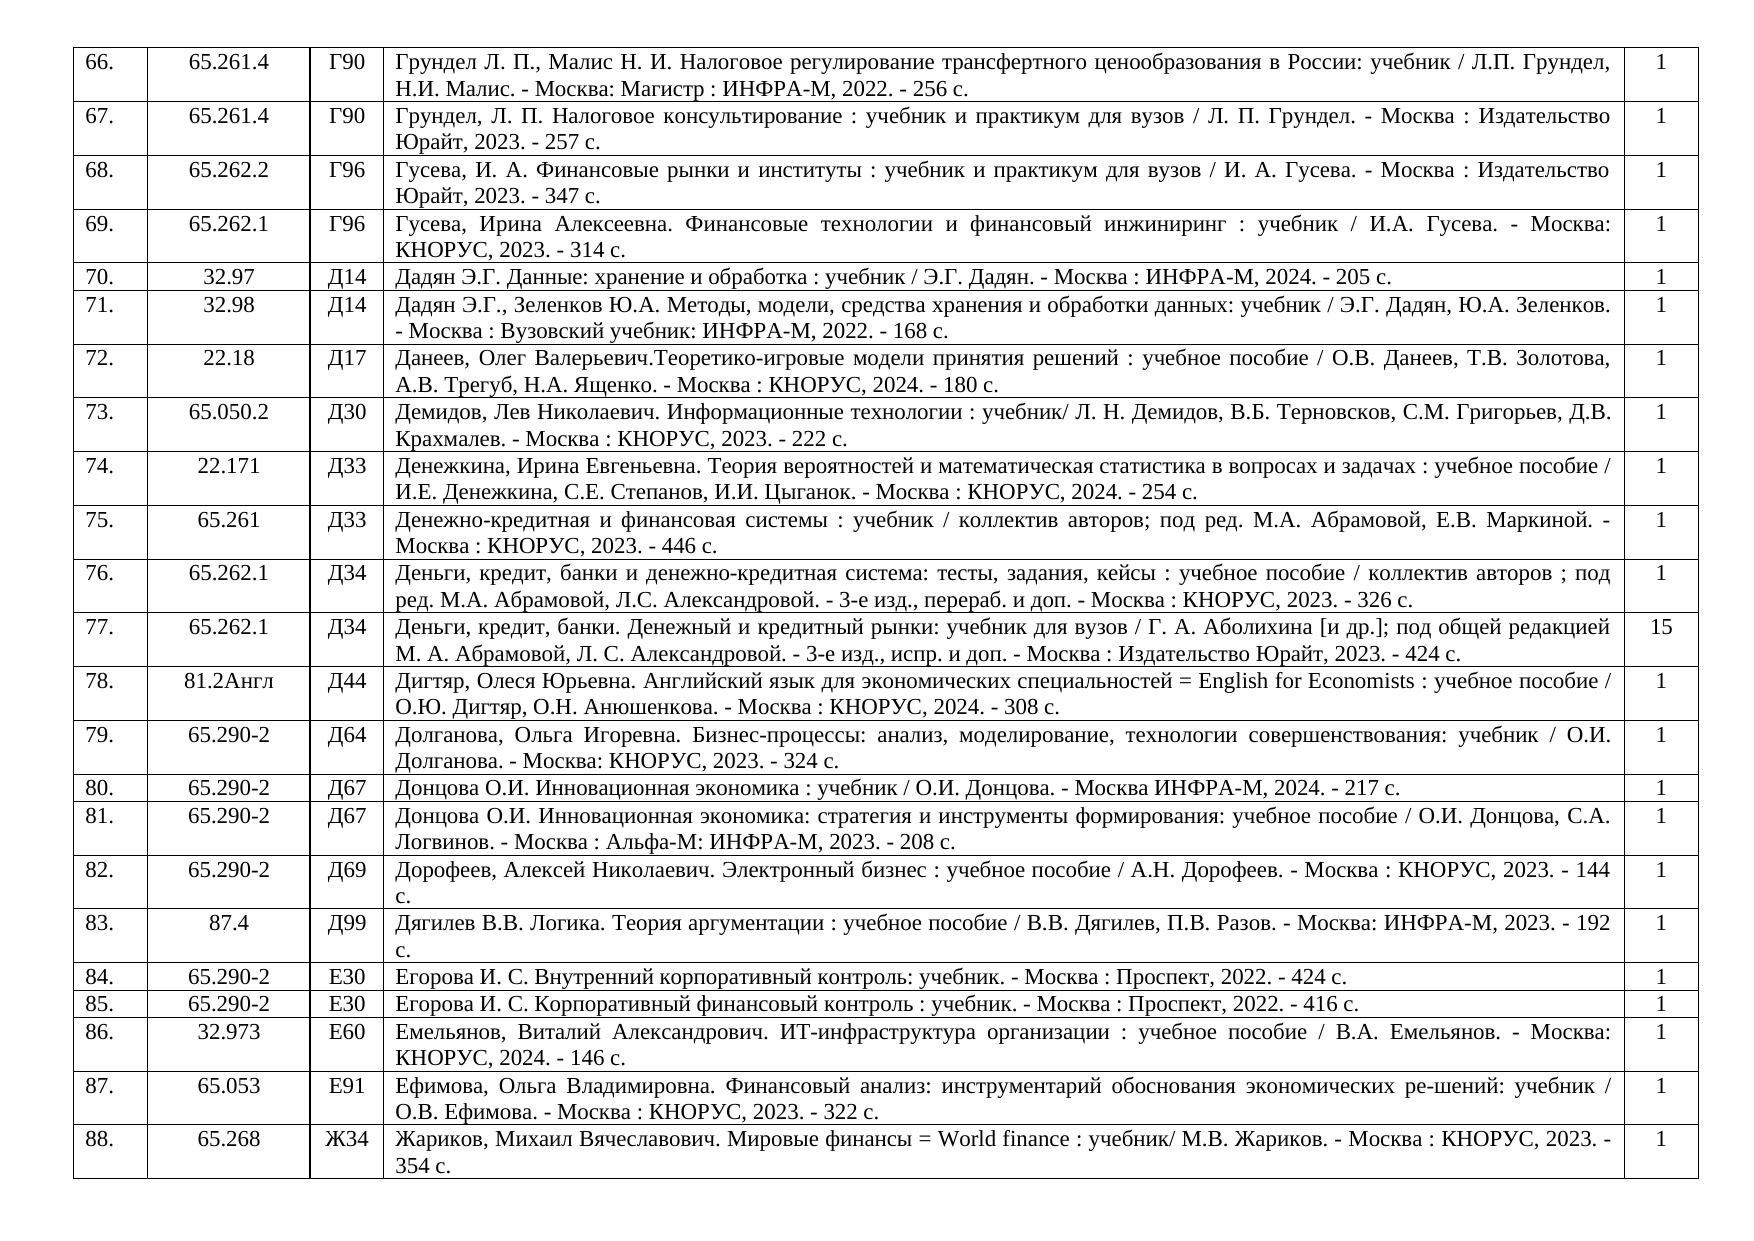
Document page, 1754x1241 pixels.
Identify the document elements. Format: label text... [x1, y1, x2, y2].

table_cell [74, 909, 147, 962]
table_cell [74, 775, 147, 801]
table_cell 1 [1625, 263, 1698, 290]
table_cell [74, 345, 147, 397]
table_cell 1 [1625, 721, 1698, 773]
table_cell Е60 [311, 1018, 383, 1071]
table_cell Дягилев B.B. Логика. Теория аргументации : учебное пособие / В.В. Дягилев, П.В. Разов. - Москва: ИНФРА-М, 2023. - 192 с. [384, 909, 1624, 962]
table_cell 65.261.4 [148, 102, 309, 155]
table_cell [74, 1125, 147, 1178]
table_cell 65.262.1 [148, 210, 309, 262]
table_cell 1 [1625, 1125, 1698, 1178]
table_cell Д14 [311, 291, 383, 343]
table_cell Донцова О.И. Инновационная экономика : учебник / О.И. Донцова. - Москва ИНФРА-М, 2024. - 217 с. [384, 775, 1624, 801]
table_cell 32.973 [148, 1018, 309, 1071]
table_cell Д67 [311, 775, 383, 801]
table_cell 65.261.4 [148, 48, 309, 101]
table_cell Г96 [311, 210, 383, 262]
table_cell Д44 [311, 667, 383, 720]
table_cell 1 [1625, 210, 1698, 262]
table_cell 65.290-2 [148, 991, 309, 1017]
table_cell Донцова О.И. Инновационная экономика: стратегия и инструменты формирования: учебное пособие / О.И. Донцова, С.А. Логвинов. - Москва : Альфа-М: ИНФРА-М, 2023. - 208 с. [384, 802, 1624, 854]
table_cell Деньги, кредит, банки и денежно-кредитная система: тесты, задания, кейсы : учебное пособие / коллектив авторов ; под ред. М.А. Абрамовой, Л.С. Александровой. - 3-е изд., перераб. и доп. - Москва : КНОРУС, 2023. - 326 с. [384, 560, 1624, 612]
table_cell Д69 [311, 856, 383, 908]
table_cell 65.268 [148, 1125, 309, 1178]
table_cell [74, 506, 147, 558]
table_cell 1 [1625, 102, 1698, 155]
table_cell Д34 [311, 613, 383, 666]
table_cell 65.262.1 [148, 560, 309, 612]
table_cell 1 [1625, 1072, 1698, 1124]
table_cell Д17 [311, 345, 383, 397]
table_cell Дорофеев, Алексей Николаевич. Электронный бизнес : учебное пособие / А.Н. Дорофеев. - Москва : КНОРУС, 2023. - 144 с. [384, 856, 1624, 908]
table_cell 32.97 [148, 263, 309, 290]
table_cell 32.98 [148, 291, 309, 343]
table_cell [74, 398, 147, 451]
table_cell [74, 102, 147, 155]
table_cell Егорова И. С. Корпоративный финансовый контроль : учебник. - Москва : Проспект, 2022. - 416 с. [384, 991, 1624, 1017]
table_cell Грундел Л. П., Малис Н. И. Налоговое регулирование трансфертного ценообразования в России: учебник / Л.П. Грундел, Н.И. Малис. - Москва: Магистр : ИНФРА-М, 2022. - 256 с. [384, 48, 1624, 101]
table_cell [74, 48, 147, 101]
table_cell Г90 [311, 48, 383, 101]
table_cell Денежкина, Ирина Евгеньевна. Теория вероятностей и математическая статистика в вопросах и задачах : учебное пособие / И.Е. Денежкина, С.Е. Степанов, И.И. Цыганок. - Москва : КНОРУС, 2024. - 254 с. [384, 452, 1624, 505]
table_cell 1 [1625, 909, 1698, 962]
table_cell Гусева, И. А. Финансовые рынки и институты : учебник и практикум для вузов / И. А. Гусева. - Москва : Издательство Юрайт, 2023. - 347 с. [384, 156, 1624, 208]
table_cell 1 [1625, 991, 1698, 1017]
table_cell 1 [1625, 345, 1698, 397]
table_cell 1 [1625, 667, 1698, 720]
table_cell Демидов, Лев Николаевич. Информационные технологии : учебник/ Л. Н. Демидов, В.Б. Терновсков, С.М. Григорьев, Д.В. Крахмалев. - Москва : КНОРУС, 2023. - 222 с. [384, 398, 1624, 451]
table_cell Е30 [311, 991, 383, 1017]
table_cell Д30 [311, 398, 383, 451]
table_cell 65.262.1 [148, 613, 309, 666]
table_cell Данеев, Олег Валерьевич.Теоретико-игровые модели принятия решений : учебное пособие / О.В. Данеев, Т.В. Золотова, А.В. Трегуб, Н.А. Ященко. - Москва : КНОРУС, 2024. - 180 с. [384, 345, 1624, 397]
table_cell Г90 [311, 102, 383, 155]
table_cell 65.053 [148, 1072, 309, 1124]
table_cell Д99 [311, 909, 383, 962]
table_cell [74, 802, 147, 854]
table_cell 1 [1625, 1018, 1698, 1071]
table_cell Емельянов, Виталий Александрович. ИТ-инфраструктура организации : учебное пособие / В.А. Емельянов. - Москва: КНОРУС, 2024. - 146 с. [384, 1018, 1624, 1071]
table_cell Д34 [311, 560, 383, 612]
table_cell [74, 1072, 147, 1124]
table_cell 65.290-2 [148, 856, 309, 908]
table_cell Ефимова, Ольга Владимировна. Финансовый анализ: инструментарий обоснования экономических ре-шений: учебник / О.В. Ефимова. - Москва : КНОРУС, 2023. - 322 c. [384, 1072, 1624, 1124]
table_cell Е30 [311, 963, 383, 989]
table_cell Долганова, Ольга Игоревна. Бизнес-процессы: анализ, моделирование, технологии совершенствования: учебник / О.И. Долганова. - Москва: КНОРУС, 2023. - 324 с. [384, 721, 1624, 773]
table_cell Дадян Э.Г., Зеленков Ю.А. Методы, модели, средства хранения и обработки данных: учебник / Э.Г. Дадян, Ю.А. Зеленков. - Москва : Вузовский учебник: ИНФРА-М, 2022. - 168 с. [384, 291, 1624, 343]
table_cell 22.18 [148, 345, 309, 397]
table_cell Д67 [311, 802, 383, 854]
table_cell Денежно-кредитная и финансовая системы : учебник / коллектив авторов; под ред. М.А. Абрамовой, Е.В. Маркиной. - Москва : КНОРУС, 2023. - 446 с. [384, 506, 1624, 558]
table_cell 65.290-2 [148, 775, 309, 801]
table_cell 65.262.2 [148, 156, 309, 208]
table_cell 81.2Англ [148, 667, 309, 720]
table_cell [74, 263, 147, 290]
table_cell 1 [1625, 506, 1698, 558]
table_cell 1 [1625, 802, 1698, 854]
table_cell 87.4 [148, 909, 309, 962]
table_cell [74, 613, 147, 666]
table_cell Д33 [311, 506, 383, 558]
table_cell 1 [1625, 856, 1698, 908]
table_cell Дигтяр, Олеся Юрьевна. Английский язык для экономических специальностей = English for Economists : учебное пособие / О.Ю. Дигтяр, О.Н. Анюшенкова. - Москва : КНОРУС, 2024. - 308 с. [384, 667, 1624, 720]
table_cell [74, 452, 147, 505]
table_cell 1 [1625, 963, 1698, 989]
table_cell Дадян Э.Г. Данные: хранение и обработка : учебник / Э.Г. Дадян. - Москва : ИНФРА-М, 2024. - 205 с. [384, 263, 1624, 290]
table_cell 65.290-2 [148, 802, 309, 854]
table_cell Д33 [311, 452, 383, 505]
table_cell 65.290-2 [148, 963, 309, 989]
table_cell Егорова И. С. Внутренний корпоративный контроль: учебник. - Москва : Проспект, 2022. - 424 с. [384, 963, 1624, 989]
table_cell [74, 667, 147, 720]
table_cell [74, 291, 147, 343]
table_cell Ж34 [311, 1125, 383, 1178]
table_cell 1 [1625, 156, 1698, 208]
table_cell Д64 [311, 721, 383, 773]
table_cell [74, 210, 147, 262]
table_cell [74, 560, 147, 612]
table_cell [74, 721, 147, 773]
table_cell 1 [1625, 560, 1698, 612]
table_cell 1 [1625, 291, 1698, 343]
table_cell Жариков, Михаил Вячеславович. Мировые финансы = World finance : учебник/ М.В. Жариков. - Москва : КНОРУС, 2023. - 354 с. [384, 1125, 1624, 1178]
table_cell Д14 [311, 263, 383, 290]
table_cell 15 [1625, 613, 1698, 666]
table_cell 1 [1625, 398, 1698, 451]
table_cell 1 [1625, 48, 1698, 101]
table_cell 65.290-2 [148, 721, 309, 773]
table_cell Грундел, Л. П. Налоговое консультирование : учебник и практикум для вузов / Л. П. Грундел. - Москва : Издательство Юрайт, 2023. - 257 с. [384, 102, 1624, 155]
table_cell 1 [1625, 452, 1698, 505]
table_cell [74, 156, 147, 208]
table_cell [74, 991, 147, 1017]
table_cell [74, 963, 147, 989]
table_cell Деньги, кредит, банки. Денежный и кредитный рынки: учебник для вузов / Г. А. Аболихина [и др.]; под общей редакцией М. А. Абрамовой, Л. С. Александровой. - 3-е изд., испр. и доп. - Москва : Издательство Юрайт, 2023. - 424 c. [384, 613, 1624, 666]
table_cell 65.050.2 [148, 398, 309, 451]
table_cell Г96 [311, 156, 383, 208]
table_cell [74, 1018, 147, 1071]
table_cell 22.171 [148, 452, 309, 505]
table_cell 65.261 [148, 506, 309, 558]
table_cell Е91 [311, 1072, 383, 1124]
table_cell [74, 856, 147, 908]
table_cell Гусева, Ирина Алексеевна. Финансовые технологии и финансовый инжиниринг : учебник / И.А. Гусева. - Москва: КНОРУС, 2023. - 314 с. [384, 210, 1624, 262]
table_cell 1 [1625, 775, 1698, 801]
